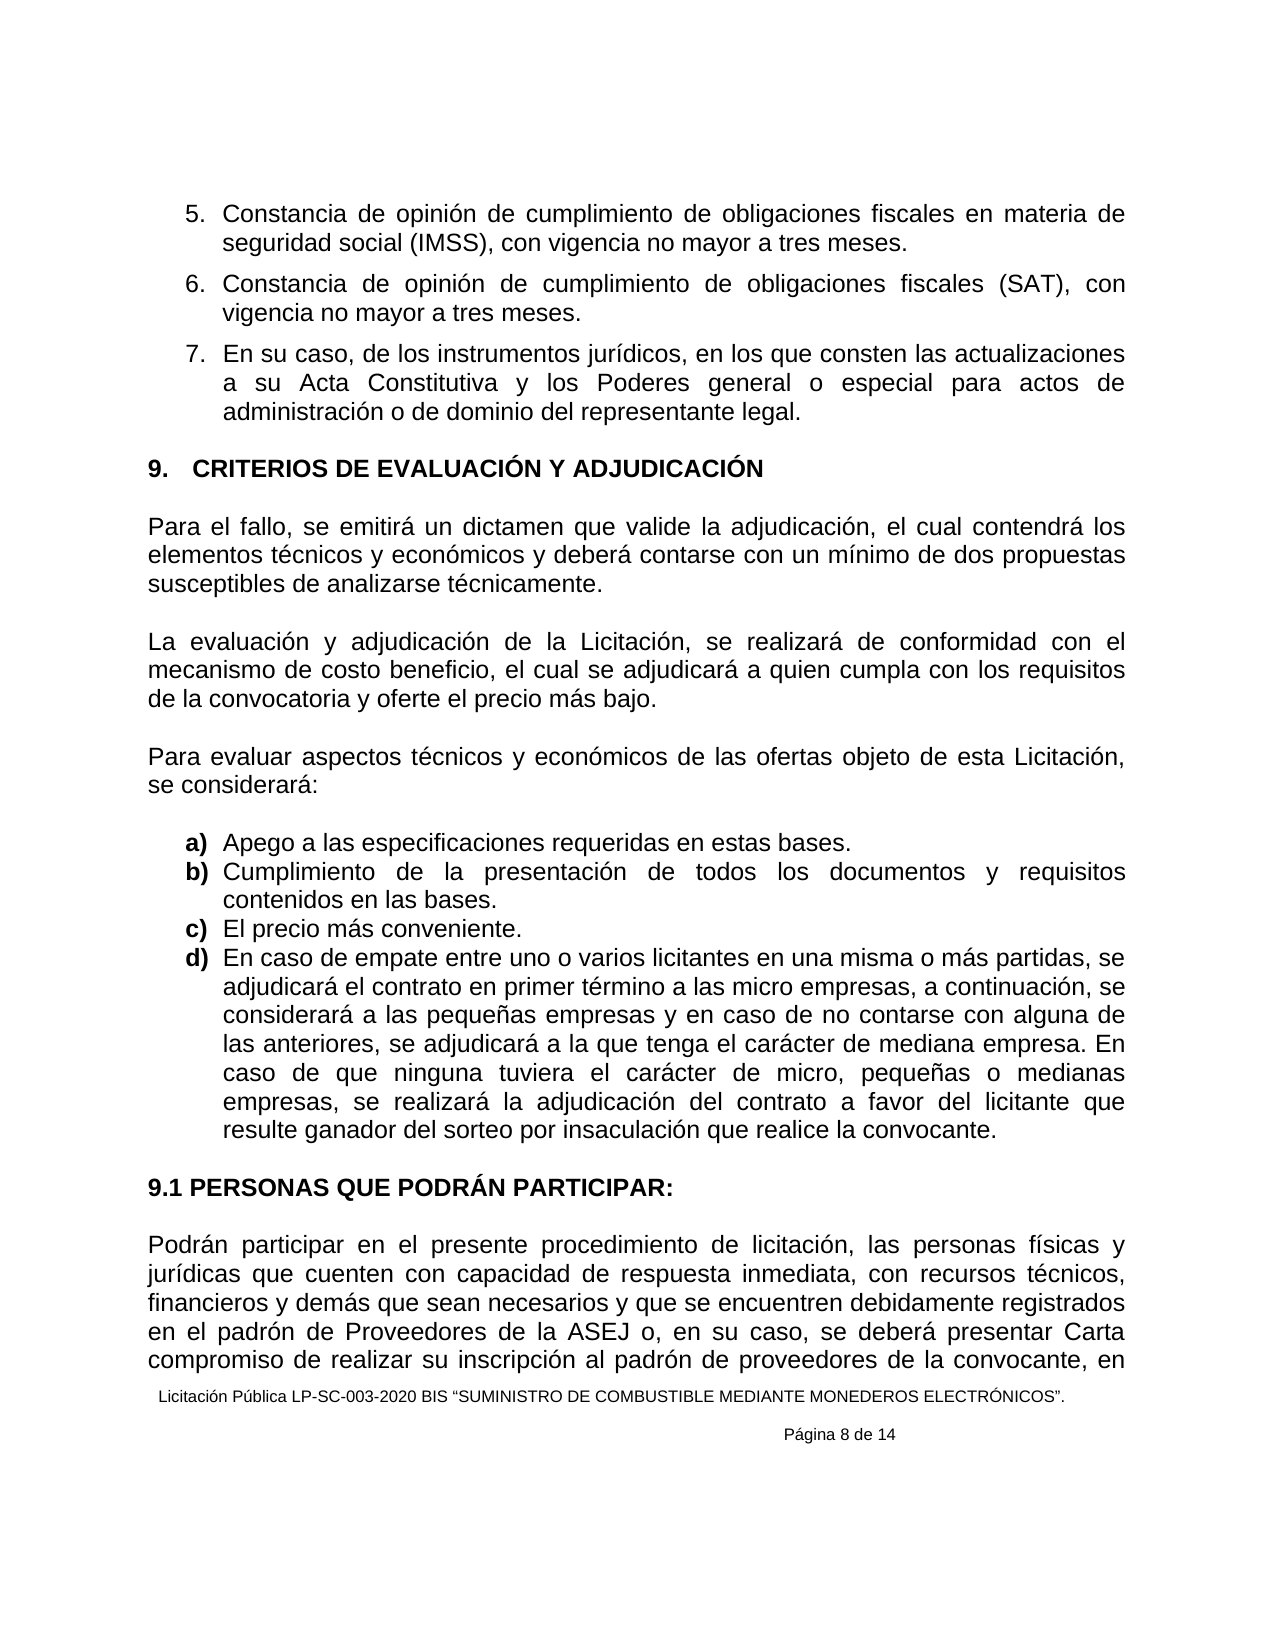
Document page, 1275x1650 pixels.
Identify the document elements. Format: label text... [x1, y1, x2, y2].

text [148, 1230, 1127, 1374]
list El precio más conveniente. [185, 914, 1127, 943]
list Para evaluar aspectos técnicos y económicos de las ofertas objeto de esta Licitación, se considerará: [148, 742, 1127, 799]
list Cumplimiento de la presentación de todos los documentos y requisitos contenidos en las bases. [185, 857, 1127, 914]
text La evaluación y adjudicación de la Licitación, se realizará de conformidad con el mecanismo de costo beneficio, el cual se adjudicará a quien cumpla con los requisitos de la convocatoria y oferte el precio más bajo. [148, 627, 1127, 713]
list En caso de empate entre uno o varios licitantes en una misma o más partidas, se adjudicará el contrato en primer término a las micro empresas, a continuación, se considerará a las pequeñas empresas y en caso de no contarse con alguna de las anteriores, se adjudicará a la que tenga el carácter de mediana empresa. En caso de que ninguna tuviera el carácter de micro, pequeñas o medianas empresas, se realizará la adjudicación del contrato a favor del licitante que resulte ganador del sorteo por insaculación que realice la convocante. [185, 943, 1127, 1144]
list En su caso, de los instrumentos jurídicos, en los que consten las actualizaciones a su Acta Constitutiva y los Poderes general o especial para actos de administración o de dominio del representante legal. [185, 339, 1127, 425]
list CRITERIOS DE EVALUACIÓN Y ADJUDICACIÓN [148, 454, 1127, 483]
list Constancia de opinión de cumplimiento de obligaciones fiscales en materia de seguridad social (IMSS), con vigencia no mayor a tres meses. [185, 199, 1127, 257]
text Para el fallo, se emitirá un dictamen que valide la adjudicación, el cual contendrá los elementos técnicos y económicos y deberá contarse con un mínimo de dos propuestas susceptibles de analizarse técnicamente. [148, 512, 1127, 598]
list Apego a las especificaciones requeridas en estas bases. [185, 828, 1127, 857]
text 9.1 PERSONAS QUE PODRÁN PARTICIPAR: [148, 1173, 1127, 1202]
list Constancia de opinión de cumplimiento de obligaciones fiscales (SAT), con vigencia no mayor a tres meses. [185, 269, 1127, 327]
